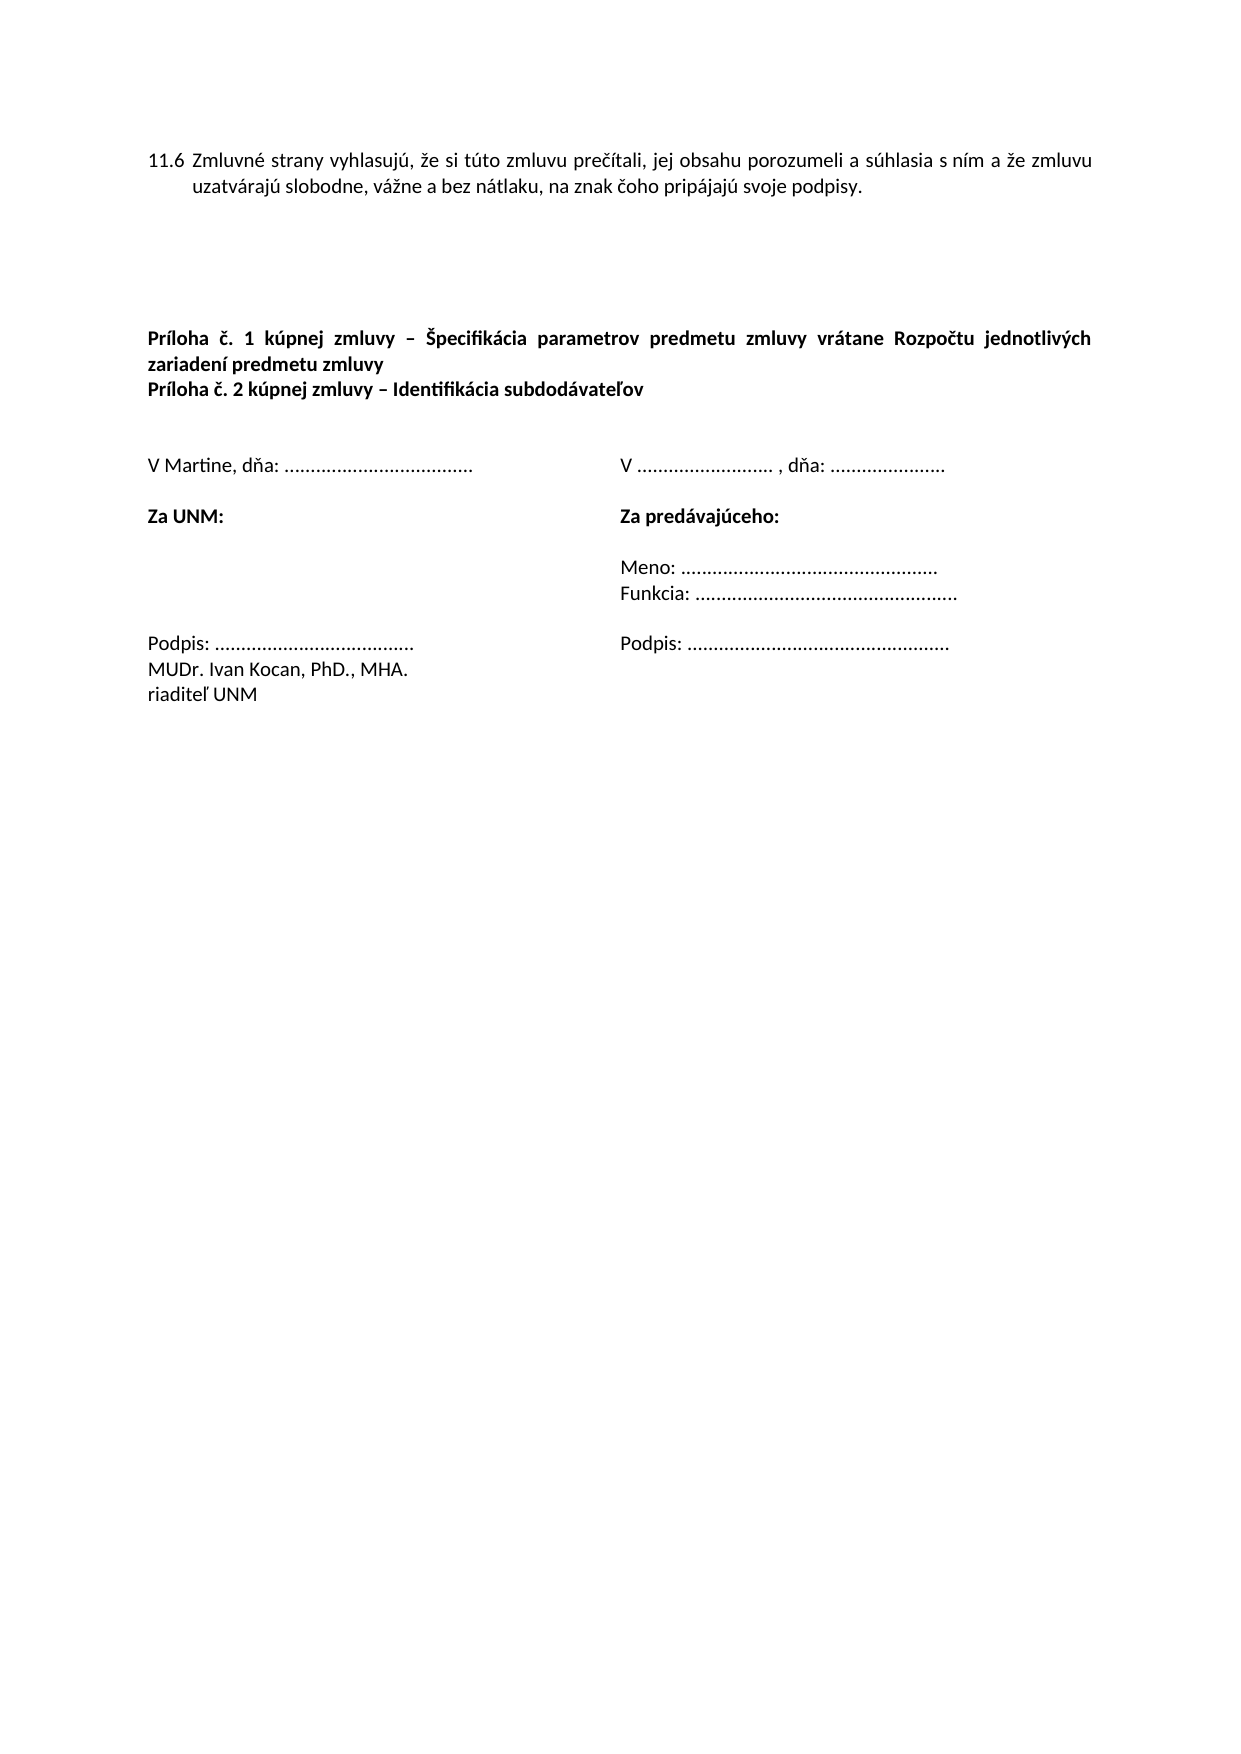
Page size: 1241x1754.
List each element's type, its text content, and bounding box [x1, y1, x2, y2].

text Podpis: ...................................... Podpis: .................................................. [148, 631, 1093, 656]
text MUDr. Ivan Kocan, PhD., MHA. [148, 656, 1093, 681]
text Meno: ................................................. [148, 554, 1093, 580]
text Za UNM: Za predávajúceho: [148, 503, 1093, 529]
text Funkcia: .................................................. [148, 580, 1093, 605]
list Zmluvné strany vyhlasujú, že si túto zmluvu prečítali, jej obsahu porozumeli a súhlasia s ním a že zmluvu uzatvárajú slobodne, vážne a bez nátlaku, na znak čoho pripájajú svoje podpisy. [148, 148, 1093, 198]
text riaditeľ UNM [148, 681, 1093, 707]
text V Martine, dňa: .................................... V .......................... , dňa: ...................... [148, 453, 1093, 478]
text Príloha č. 2 kúpnej zmluvy – Identifikácia subdodávateľov [148, 376, 1093, 402]
text Príloha č. 1 kúpnej zmluvy – Špecifikácia parametrov predmetu zmluvy vrátane Rozpočtu jednotlivých zariadení predmetu zmluvy [148, 326, 1093, 376]
